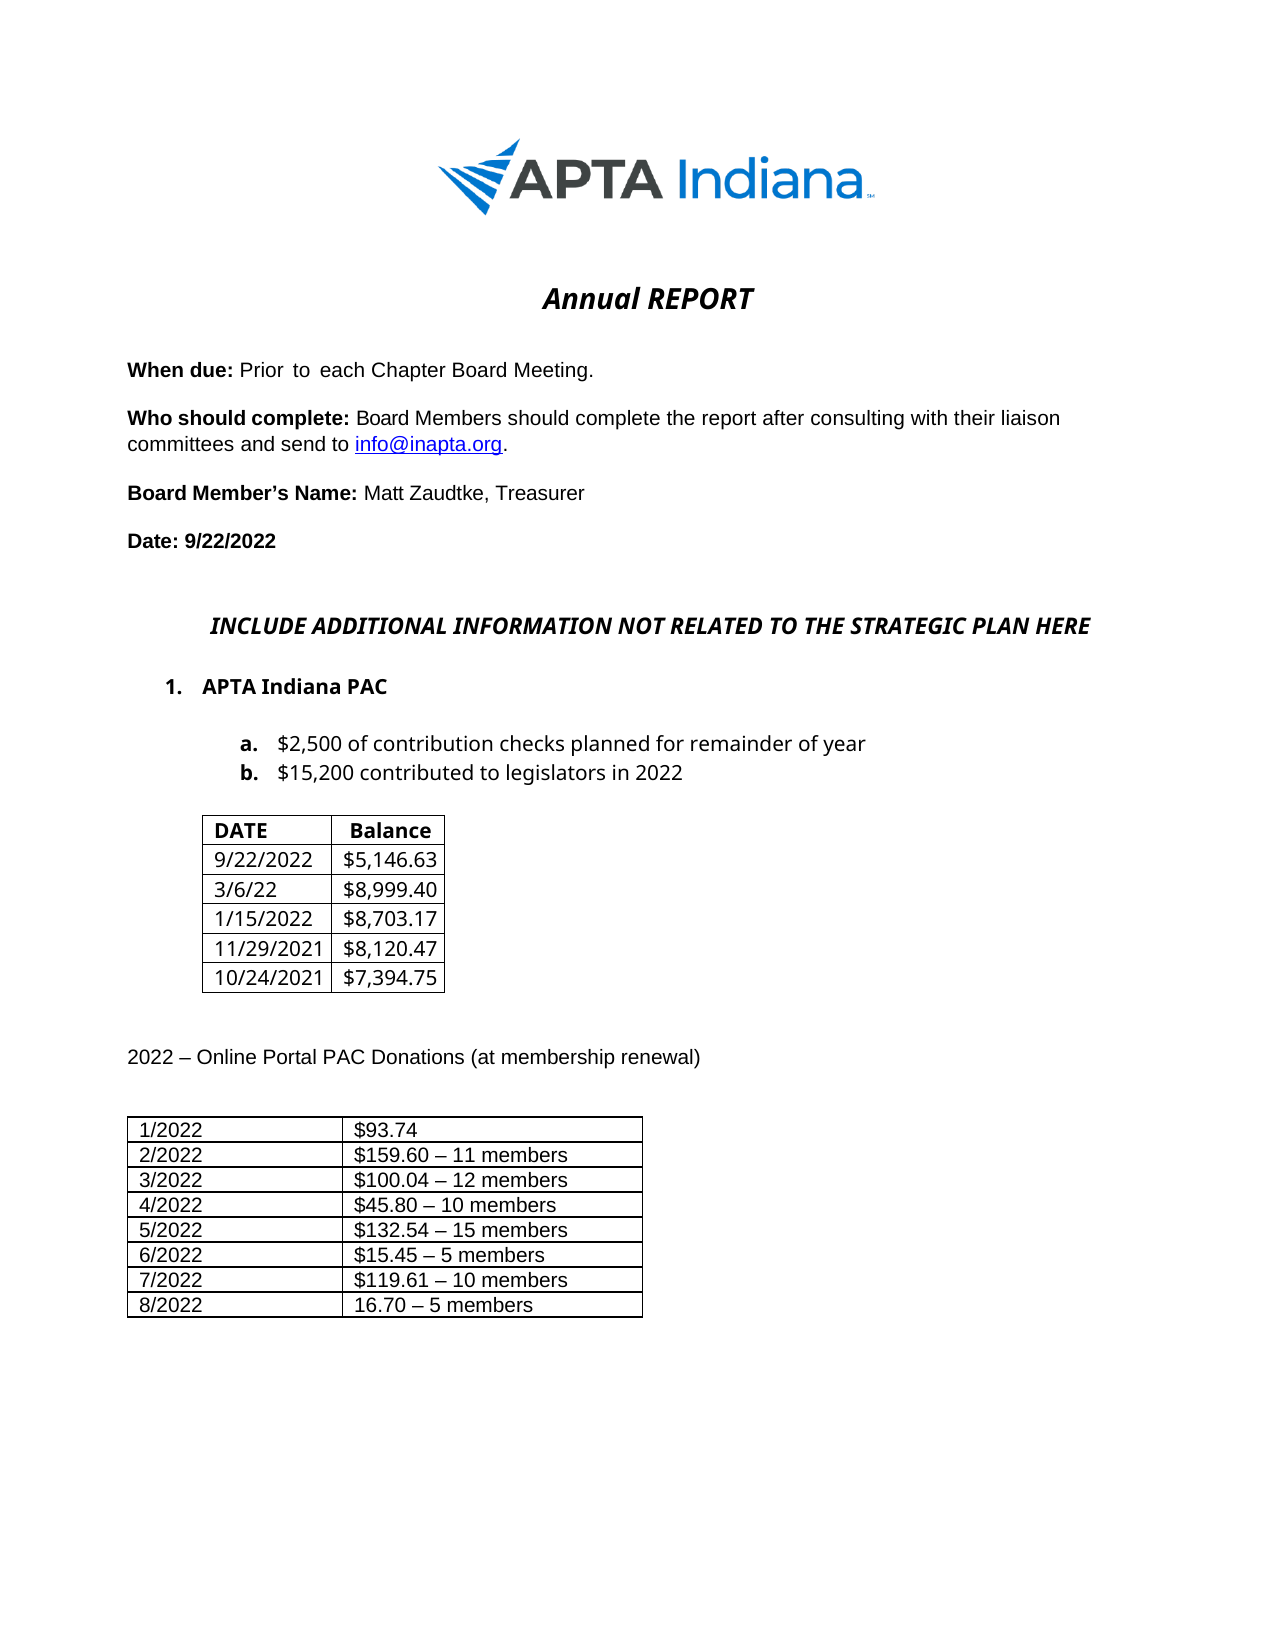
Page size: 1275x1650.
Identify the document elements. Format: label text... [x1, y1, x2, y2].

table_cell $100.04 – 12 members [343, 1168, 642, 1191]
table_cell 9/22/2022 [203, 845, 331, 874]
table_cell 4/2022 [128, 1193, 342, 1216]
table_cell $7,394.75 [332, 963, 444, 992]
table_header DATE [203, 816, 331, 844]
list $2,500 of contribution checks planned for remainder of year [239, 729, 1172, 758]
table_cell 16.70 – 5 members [343, 1293, 642, 1316]
table_cell 10/24/2021 [203, 963, 331, 992]
table_cell 1/15/2022 [203, 904, 331, 933]
table_cell 5/2022 [128, 1218, 342, 1241]
table_header Balance [332, 816, 444, 844]
table_cell $8,999.40 [332, 875, 444, 903]
table_cell $8,120.47 [332, 934, 444, 962]
table_cell 3/2022 [128, 1168, 342, 1191]
table_cell 11/29/2021 [203, 934, 331, 962]
table_cell 3/6/22 [203, 875, 331, 903]
table_cell $119.61 – 10 members [343, 1268, 642, 1291]
text 2022 – Online Portal PAC Donations (at membership renewal) [127, 1044, 1177, 1068]
text Board Member’s Name: Matt Zaudtke, Treasurer [127, 481, 1177, 505]
table_cell $45.80 – 10 members [343, 1193, 642, 1216]
table_cell $5,146.63 [332, 845, 444, 874]
table_cell 6/2022 [128, 1243, 342, 1266]
table_header $93.74 [343, 1118, 642, 1141]
list $15,200 contributed to legislators in 2022 [239, 758, 1172, 786]
list APTA Indiana PAC [164, 672, 1172, 701]
text Annual REPORT [127, 278, 1172, 318]
text Who should complete: Board Members should complete the report after consulting with their liaison committees and send to info@inapta.org. [127, 405, 1172, 457]
text When due: Prior to each Chapter Board Meeting. [127, 357, 1172, 381]
table_cell $8,703.17 [332, 904, 444, 933]
table_cell 7/2022 [128, 1268, 342, 1291]
table_cell $15.45 – 5 members [343, 1243, 642, 1266]
picture [399, 100, 900, 254]
table_cell 8/2022 [128, 1293, 342, 1316]
table_cell $132.54 – 15 members [343, 1218, 642, 1241]
text Date: 9/22/2022 [127, 529, 1177, 553]
table_header 1/2022 [128, 1118, 342, 1141]
text INCLUDE ADDITIONAL INFORMATION NOT RELATED TO THE STRATEGIC PLAN HERE [127, 610, 1176, 641]
table_cell 2/2022 [128, 1143, 342, 1166]
table_cell $159.60 – 11 members [343, 1143, 642, 1166]
